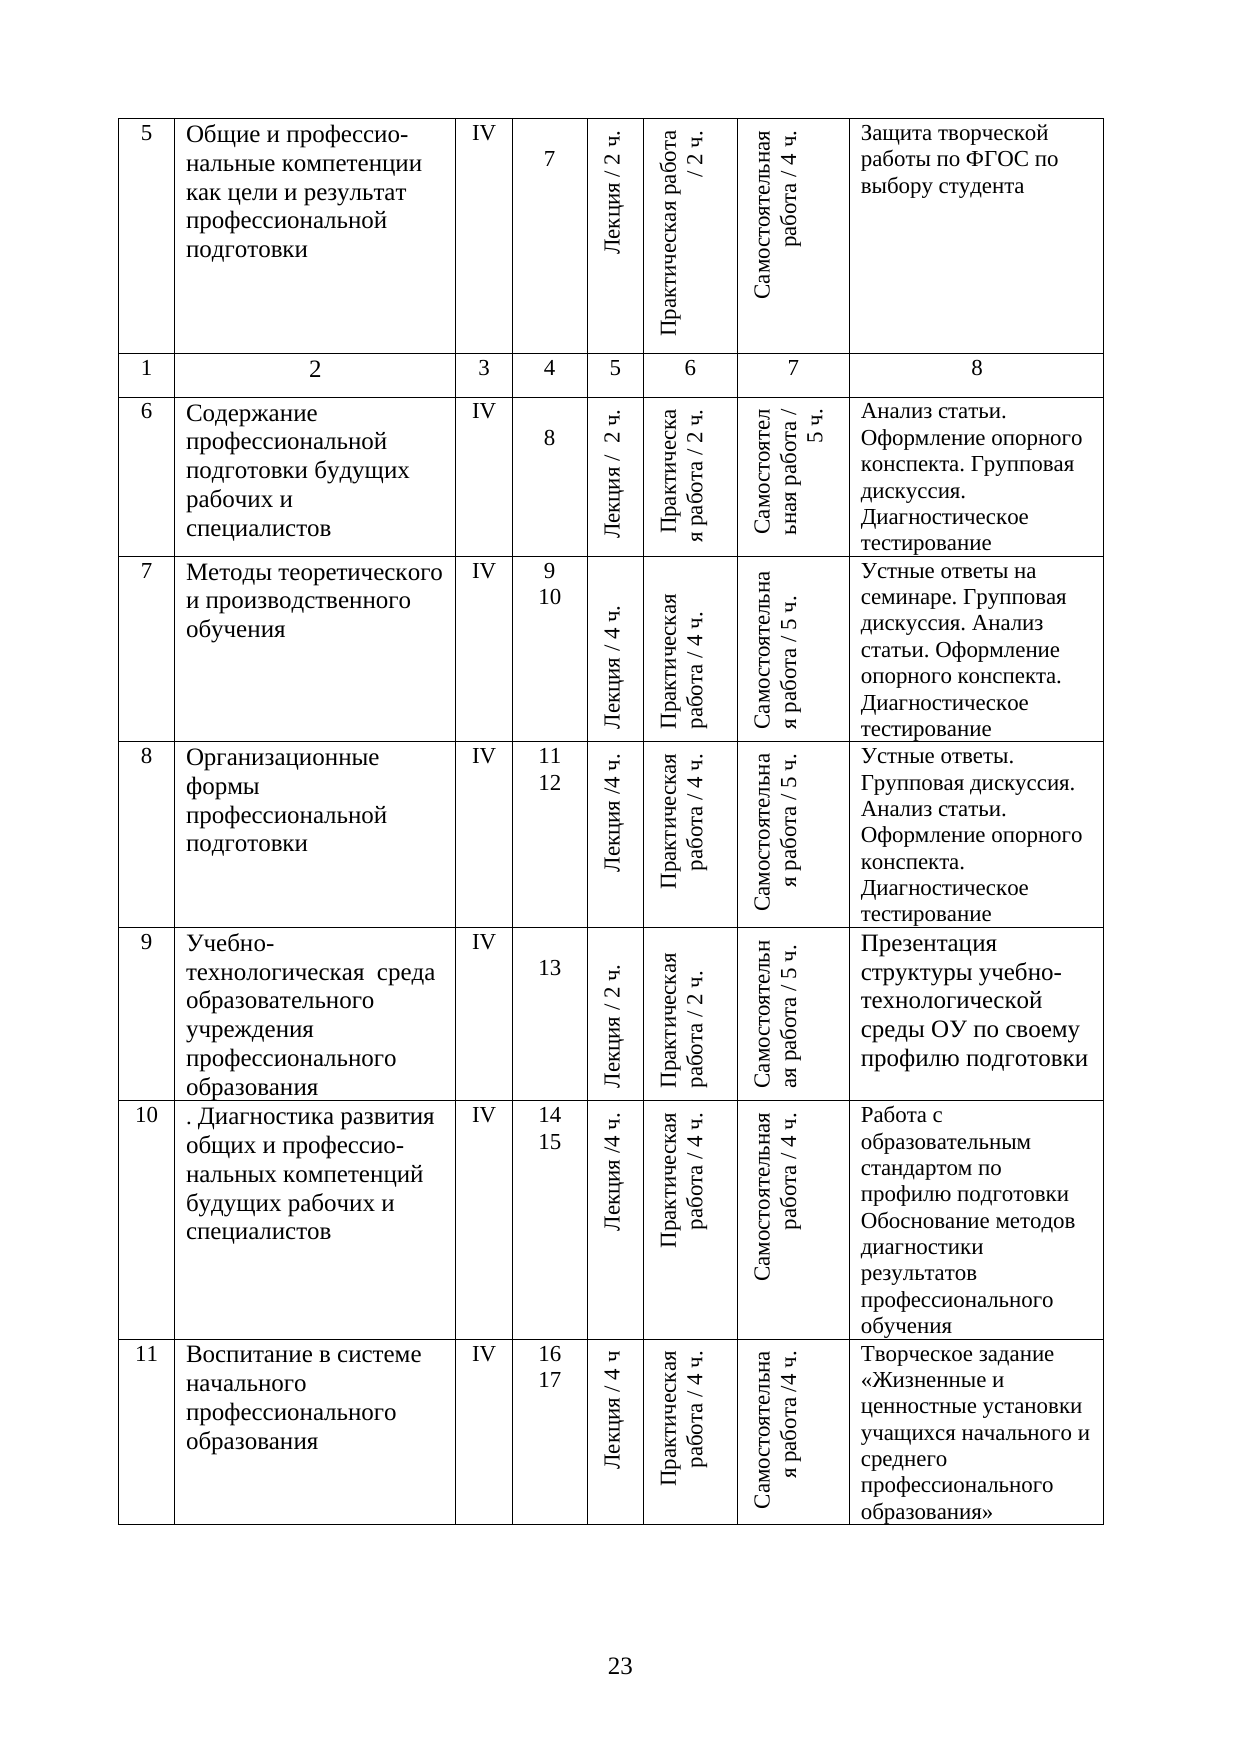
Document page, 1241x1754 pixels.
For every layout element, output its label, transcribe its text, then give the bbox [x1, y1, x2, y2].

table_cell 8 [119, 742, 174, 927]
table_cell Самостоятельная работа / 4 ч. [738, 119, 849, 353]
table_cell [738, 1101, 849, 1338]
table_cell 6 [119, 398, 174, 556]
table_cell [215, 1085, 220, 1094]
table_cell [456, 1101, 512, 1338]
table_cell Общие и профессио-нальные компетенции как цели и результат профессиональной подготовки [175, 119, 455, 353]
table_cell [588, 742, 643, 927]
table_cell 8 [513, 398, 587, 556]
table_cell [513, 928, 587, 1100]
table_cell IV [456, 398, 512, 556]
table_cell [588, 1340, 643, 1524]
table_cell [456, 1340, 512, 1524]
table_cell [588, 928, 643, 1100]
table_cell 1 [119, 354, 174, 397]
table_cell Самостоятельная работа / 5 ч. [738, 557, 849, 741]
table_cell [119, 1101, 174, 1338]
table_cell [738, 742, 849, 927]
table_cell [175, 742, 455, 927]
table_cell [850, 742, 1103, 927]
table_cell Анализ статьи. Оформление опорного конспекта. Групповая дискуссия. Диагностическое тестирование [850, 398, 1103, 556]
table_cell Содержание профессиональной подготовки будущих рабочих и специалистов [175, 398, 455, 556]
table_cell Лекция / 2 ч. [588, 119, 643, 353]
table_cell 7 [513, 119, 587, 353]
table_cell Практическая работа / 2 ч. [644, 398, 737, 556]
table_cell Методы теоретического и производственного обучения [175, 557, 455, 741]
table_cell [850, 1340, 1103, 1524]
table_cell Практическая работа / 4 ч. [644, 557, 737, 741]
table_cell Защита творческой работы по ФГОС по выбору студента [850, 119, 1103, 353]
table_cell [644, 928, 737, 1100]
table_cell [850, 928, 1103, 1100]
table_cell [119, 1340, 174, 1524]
table_cell 6 [644, 354, 737, 397]
table_cell 8 [850, 354, 1103, 397]
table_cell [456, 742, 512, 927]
table_cell 5 [119, 119, 174, 353]
table_cell 2 [175, 354, 455, 397]
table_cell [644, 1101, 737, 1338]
table_cell Практическая работа / 2 ч. [644, 119, 737, 353]
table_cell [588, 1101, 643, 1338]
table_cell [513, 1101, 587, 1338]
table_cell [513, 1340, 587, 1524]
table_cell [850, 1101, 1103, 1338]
table_cell 7 [738, 354, 849, 397]
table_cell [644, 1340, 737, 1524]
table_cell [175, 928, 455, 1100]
table_cell Лекция / 4 ч. [588, 557, 643, 741]
table_cell IV [456, 119, 512, 353]
table_cell Лекция / 2 ч. ч. [588, 398, 643, 556]
table_cell 9 10 [513, 557, 587, 741]
table_cell 7 [119, 557, 174, 741]
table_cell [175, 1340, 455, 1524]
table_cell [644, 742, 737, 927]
table_cell Самостоятельная работа / 5 ч. [738, 398, 849, 556]
table_cell Устные ответы на семинаре. Групповая дискуссия. Анализ статьи. Оформление опорного конспекта. Диагностическое тестирование [850, 557, 1103, 741]
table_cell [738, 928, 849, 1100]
table_cell IV [456, 557, 512, 741]
table_cell 5 [588, 354, 643, 397]
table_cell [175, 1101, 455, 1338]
table_cell 4 [513, 354, 587, 397]
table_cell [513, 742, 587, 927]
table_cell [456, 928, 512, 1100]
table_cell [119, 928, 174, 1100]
table_cell 3 [456, 354, 512, 397]
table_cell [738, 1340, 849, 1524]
